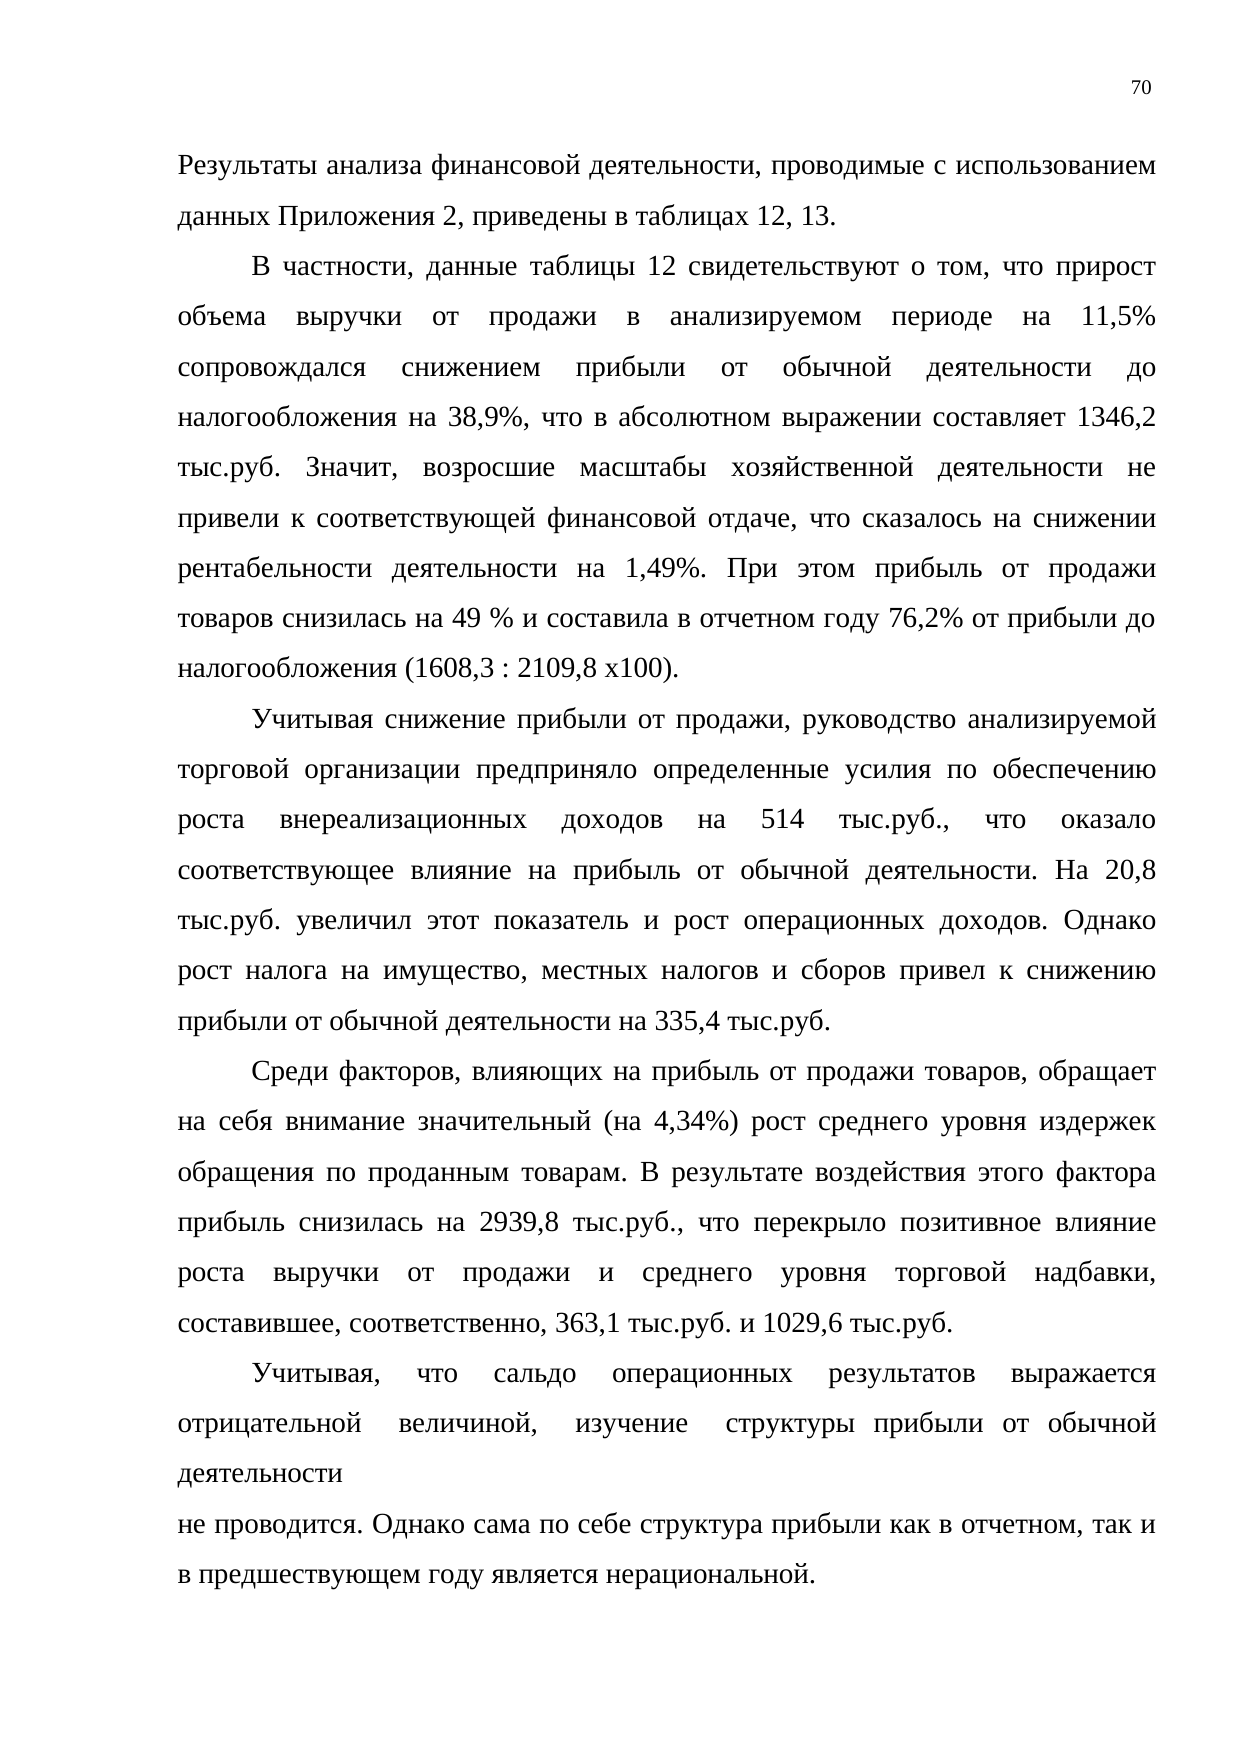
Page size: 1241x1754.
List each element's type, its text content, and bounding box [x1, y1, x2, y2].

text Учитывая, что сальдо операционных результатов выражается отрицательной величиной, изучение структуры прибыли от обычной деятельности [177, 1355, 1157, 1489]
text Среди факторов, влияющих на прибыль от продажи товаров, обращает на себя внимание значительный (на 4,34%) рост среднего уровня издержек обращения по проданным товарам. В результате воздействия этого фактора прибыль снизилась на 2939,8 тыс.руб., что перекрыло позитивное влияние роста выручки от продажи и среднего уровня торговой надбавки, составившее, соответственно, 363,1 тыс.руб. и 1029,6 тыс.руб. [177, 1053, 1157, 1338]
text не проводится. Однако сама по себе структура прибыли как в отчетном, так и в предшествующем году является нерациональной. [177, 1506, 1157, 1590]
text Учитывая снижение прибыли от продажи, руководство анализируемой торговой организации предприняло определенные усилия по обеспечению роста внереализационных доходов на 514 тыс.руб., что оказало соответствующее влияние на прибыль от обычной деятельности. На 20,8 тыс.руб. увеличил этот показатель и рост операционных доходов. Однако рост налога на имущество, местных налогов и сборов привел к снижению прибыли от обычной деятельности на 335,4 тыс.руб. [177, 701, 1157, 1037]
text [177, 148, 1157, 232]
text В частности, данные таблицы 12 свидетельствуют о том, что прирост объема выручки от продажи в анализируемом периоде на 11,5% сопровождался снижением прибыли от обычной деятельности до налогообложения на 38,9%, что в абсолютном выражении составляет 1346,2 тыс.руб. Значит, возросшие масштабы хозяйственной деятельности не привели к соответствующей финансовой отдаче, что сказалось на снижении рентабельности деятельности на 1,49%. При этом прибыль от продажи товаров снизилась на 49 % и составила в отчетном году 76,2% от прибыли до налогообложения (1608,3 : 2109,8 х100). [177, 248, 1157, 684]
